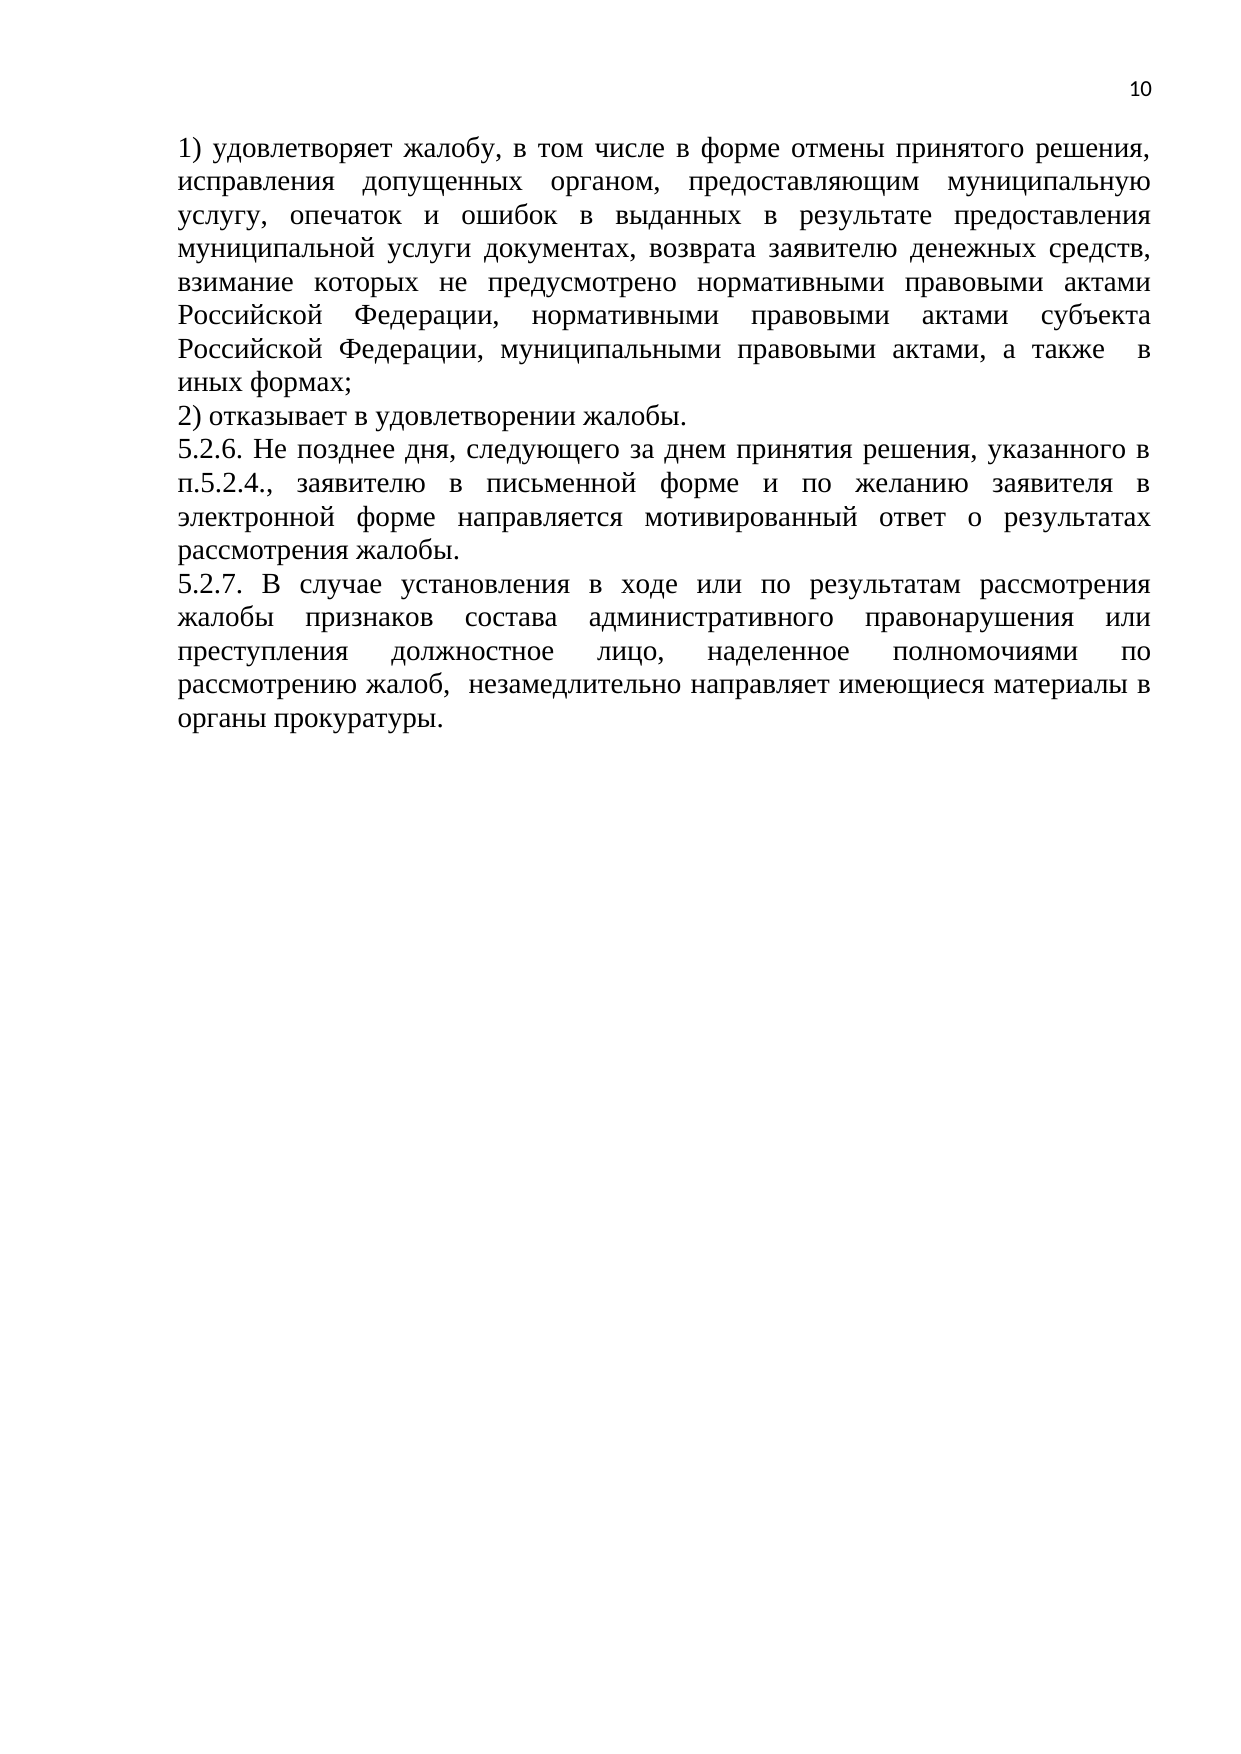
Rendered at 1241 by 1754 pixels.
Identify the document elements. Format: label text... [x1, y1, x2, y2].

text 2) отказывает в удовлетворении жалобы. [177, 398, 1152, 432]
text 5.2.6. Не позднее дня, следующего за днем принятия решения, указанного в п.5.2.4., заявителю в письменной форме и по желанию заявителя в электронной форме направляется мотивированный ответ о результатах рассмотрения жалобы. [177, 432, 1152, 566]
text 1) удовлетворяет жалобу, в том числе в форме отмены принятого решения, исправления допущенных органом, предоставляющим муниципальную услугу, опечаток и ошибок в выданных в результате предоставления муниципальной услуги документах, возврата заявителю денежных средств, взимание которых не предусмотрено нормативными правовыми актами Российской Федерации, нормативными правовыми актами субъекта Российской Федерации, муниципальными правовыми актами, а также в иных формах; [177, 130, 1152, 398]
text 5.2.7. В случае установления в ходе или по результатам рассмотрения жалобы признаков состава административного правонарушения или преступления должностное лицо, наделенное полномочиями по рассмотрению жалоб, незамедлительно направляет имеющиеся материалы в органы прокуратуры. [177, 566, 1152, 733]
